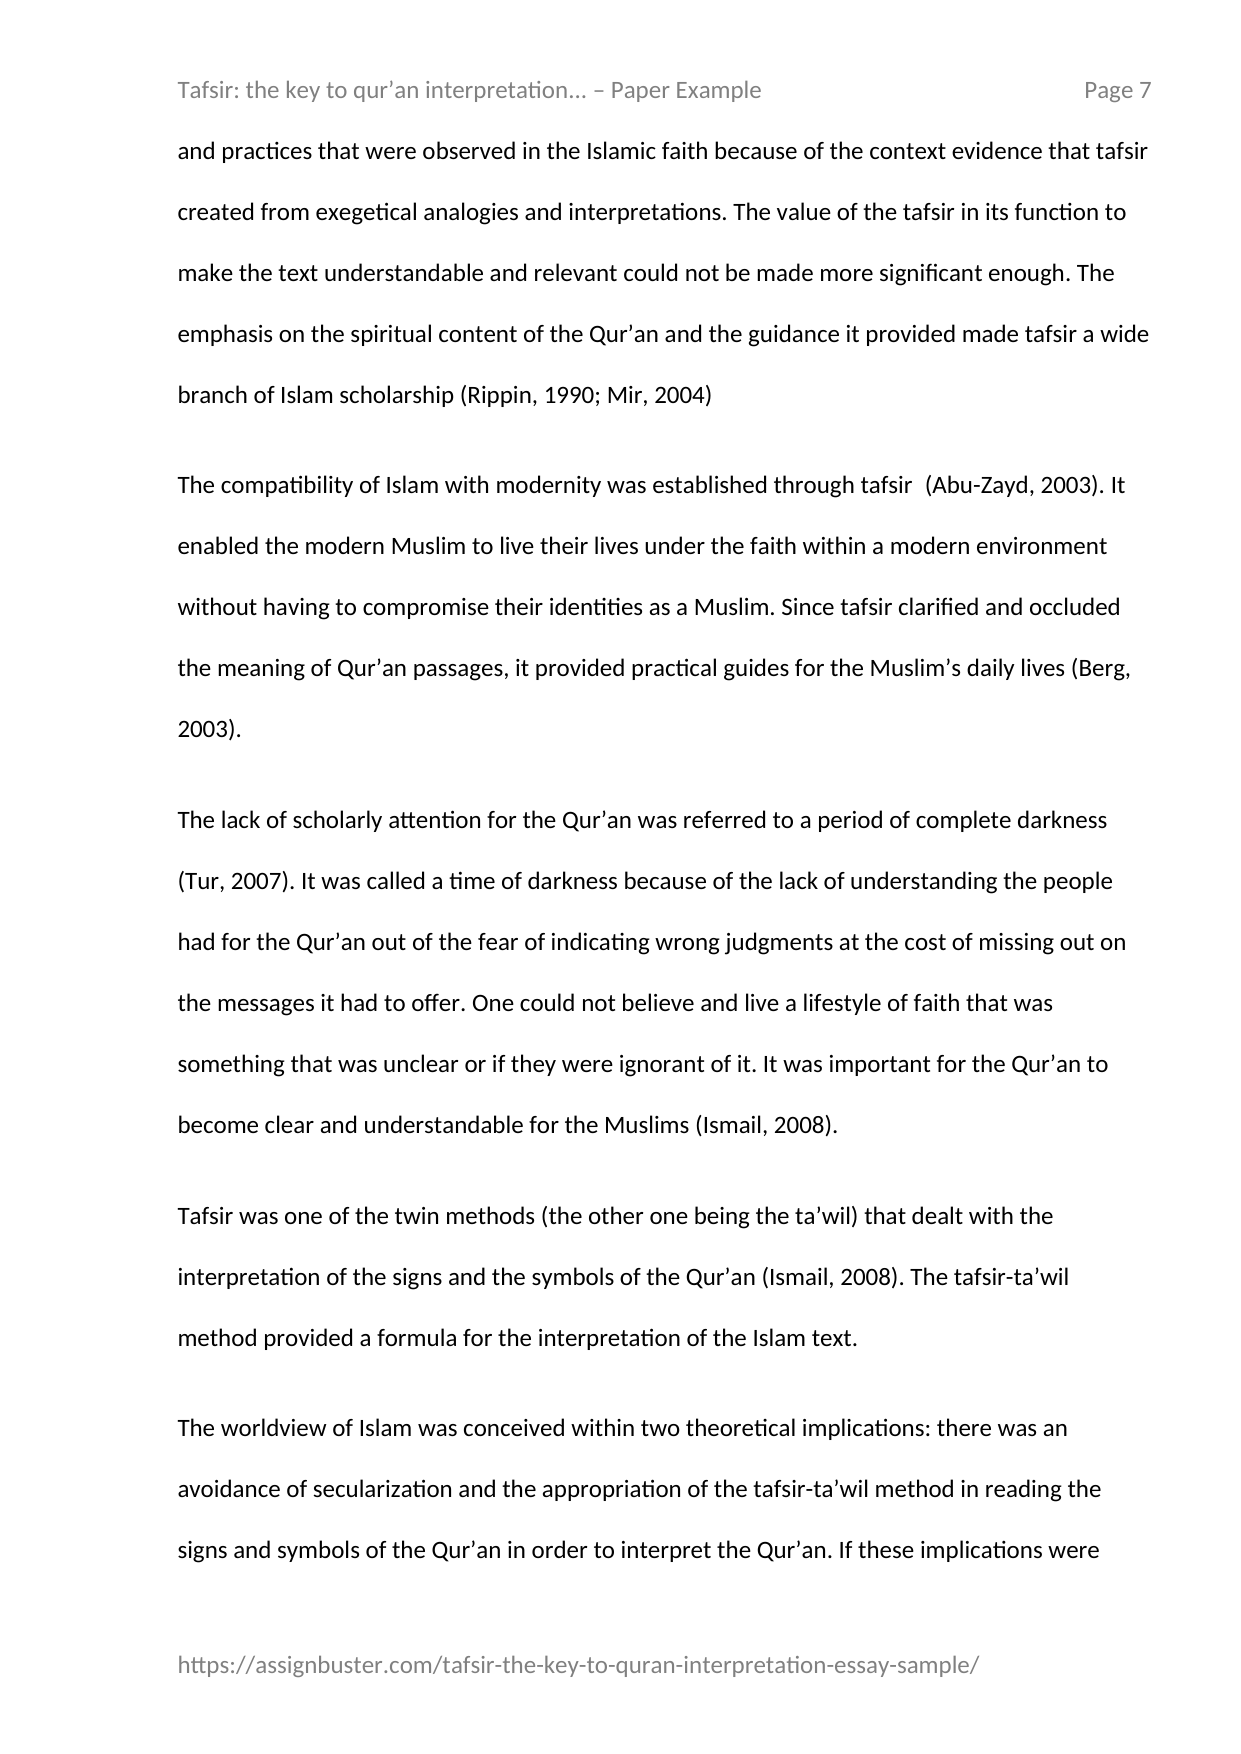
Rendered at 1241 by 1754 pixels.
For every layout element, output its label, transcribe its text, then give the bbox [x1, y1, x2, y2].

text Tafsir was one of the twin methods (the other one being the ta’wil) that dealt with the interpretation of the signs and the symbols of the Qur’an (Ismail, 2008). The tafsir-ta’wil method provided a formula for the interpretation of the Islam text. [177, 1200, 1152, 1352]
text The compatibility of Islam with modernity was established through tafsir (Abu-Zayd, 2003). It enabled the modern Muslim to live their lives under the faith within a modern environment without having to compromise their identities as a Muslim. Since tafsir clarified and occluded the meaning of Qur’an passages, it provided practical guides for the Muslim’s daily lives (Berg, 2003). [177, 469, 1152, 744]
text The lack of scholarly attention for the Qur’an was referred to a period of complete darkness (Tur, 2007). It was called a time of darkness because of the lack of understanding the people had for the Qur’an out of the fear of indicating wrong judgments at the cost of missing out on the messages it had to offer. One could not believe and live a lifestyle of faith that was something that was unclear or if they were ignorant of it. It was important for the Qur’an to become clear and understandable for the Muslims (Ismail, 2008). [177, 804, 1152, 1140]
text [177, 1412, 1152, 1565]
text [177, 135, 1152, 409]
